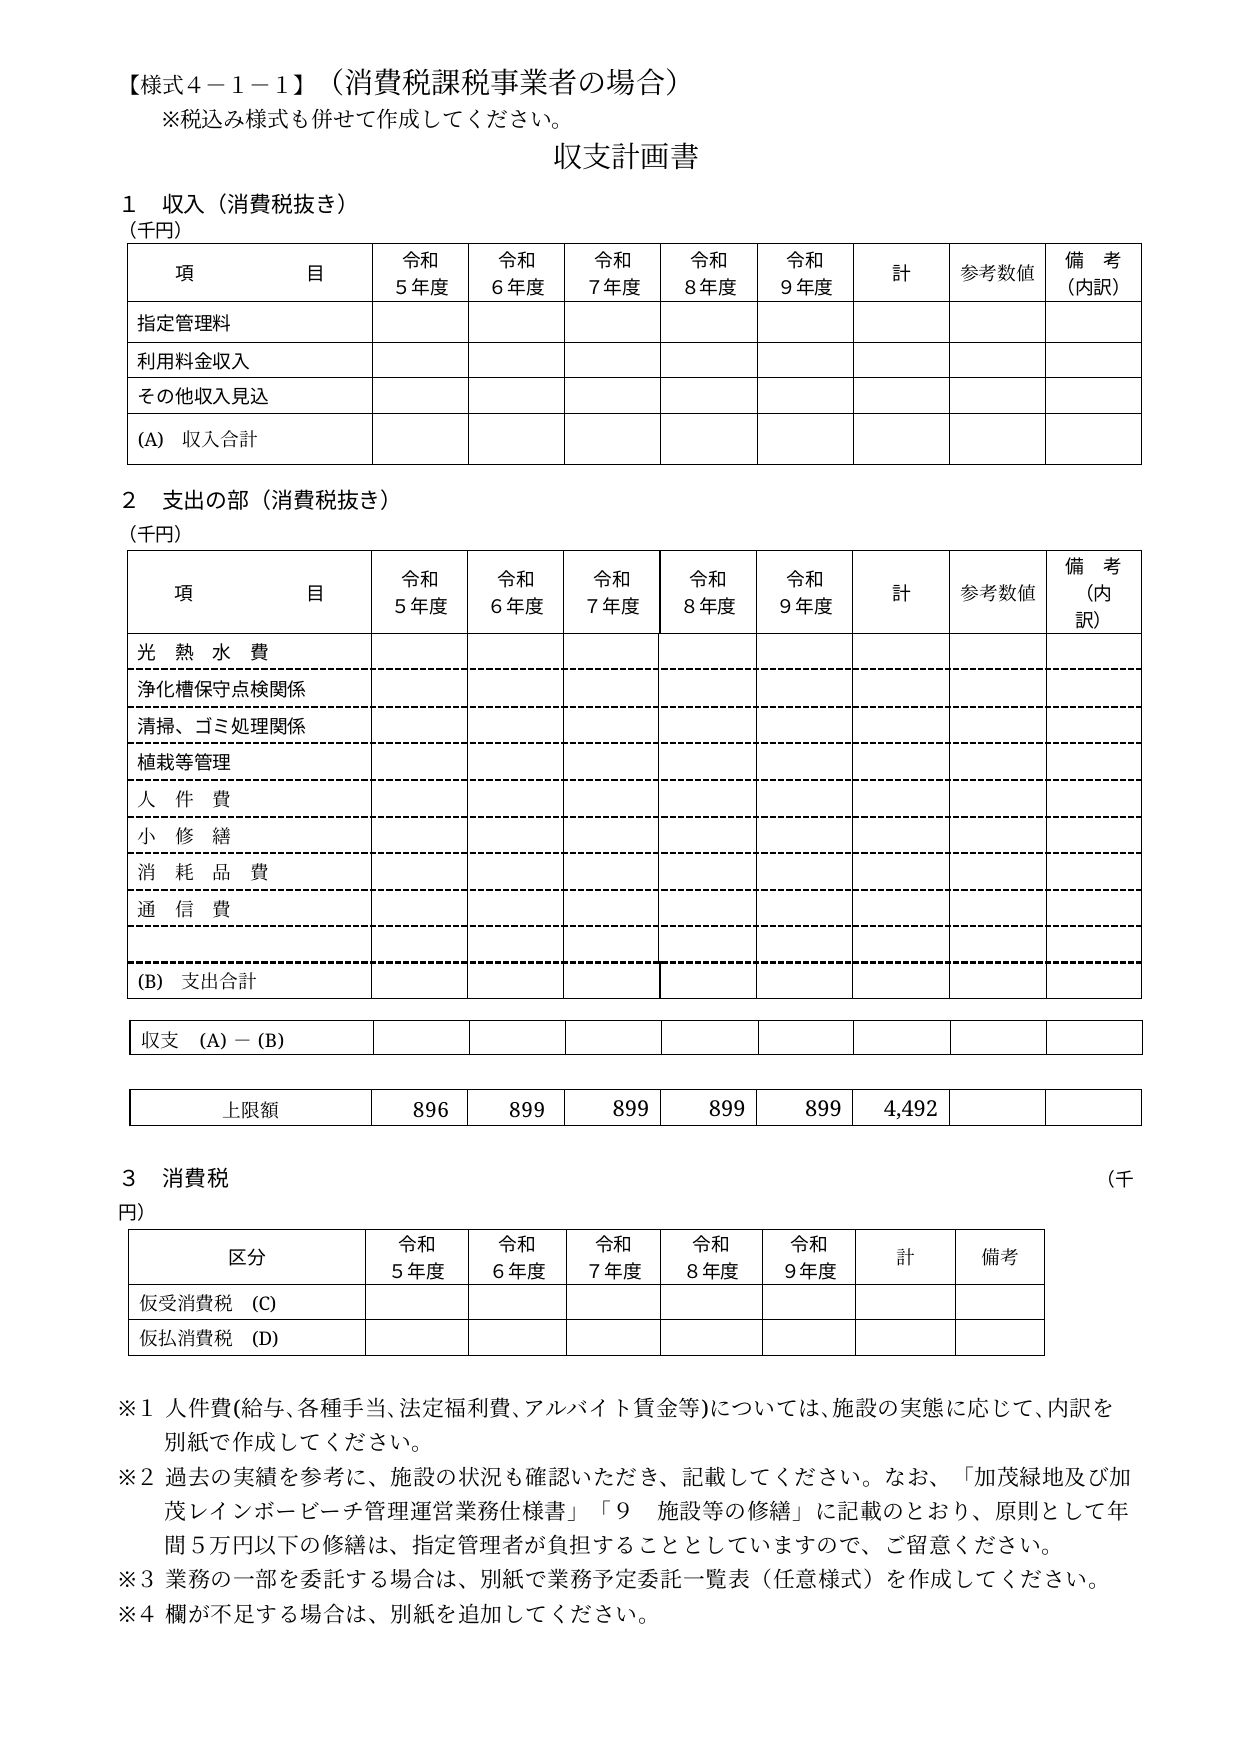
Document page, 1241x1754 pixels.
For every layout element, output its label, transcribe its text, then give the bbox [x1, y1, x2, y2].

table_cell [372, 706, 467, 742]
table_cell [468, 925, 563, 961]
table_cell [366, 1285, 468, 1319]
table_cell [950, 634, 1046, 668]
table_header [951, 1021, 1046, 1054]
table_cell 利用料金収入 [128, 343, 372, 377]
table_cell [854, 414, 949, 464]
table_cell [763, 1285, 855, 1319]
table_header [1047, 1021, 1142, 1054]
table_cell [1046, 414, 1141, 464]
table_cell [565, 414, 660, 464]
table_cell [468, 634, 563, 668]
table_cell [950, 889, 1046, 925]
table_cell [661, 1285, 762, 1319]
table_cell [659, 852, 756, 889]
table_cell [659, 634, 756, 668]
table_cell [1046, 302, 1141, 342]
table_cell [564, 742, 658, 778]
table_cell [373, 414, 468, 464]
table_cell (B) 支出合計 [128, 961, 371, 998]
table_cell [856, 1285, 955, 1319]
table_header 上限額 [131, 1090, 371, 1124]
table_cell [468, 816, 563, 852]
table_header 令和 ９年度 [758, 244, 853, 301]
table_header 令和 ６年度 [469, 244, 564, 301]
table_cell [950, 779, 1046, 816]
table_header [470, 1021, 565, 1054]
table_cell 清掃、ゴミ処理関係 [128, 706, 371, 742]
table_cell [757, 961, 852, 998]
table_cell 浄化槽保守点検関係 [128, 668, 371, 706]
table_cell [564, 634, 658, 668]
table_header [1046, 1090, 1141, 1124]
table_cell 仮受消費税 (C) [129, 1285, 365, 1319]
table_cell [757, 634, 852, 668]
table_cell [564, 961, 659, 998]
table_cell [1047, 634, 1141, 668]
table_header 項 目 [128, 551, 371, 633]
table_cell [659, 706, 756, 742]
table_cell [661, 414, 757, 464]
table_cell [567, 1285, 660, 1319]
table_header 令和 ５年度 [366, 1230, 468, 1284]
table_cell [468, 706, 563, 742]
table_cell 通 信 費 [128, 889, 371, 925]
table_header [950, 1090, 1045, 1124]
table_cell [1047, 706, 1141, 742]
table_header 収支 (A) － (B) [131, 1021, 373, 1054]
table_cell 光 熱 水 費 [128, 634, 371, 668]
table_cell [659, 668, 756, 706]
table_cell [1047, 779, 1141, 816]
table_header 計 [853, 551, 949, 633]
text １ 収入（消費税抜き） （千円） [118, 193, 1134, 243]
table_cell [372, 925, 467, 961]
table_cell [950, 852, 1046, 889]
table_cell [1047, 961, 1141, 998]
table_header 参考数値 [950, 244, 1045, 301]
table_header 区分 [129, 1230, 365, 1284]
table_cell [1046, 378, 1141, 413]
table_header 896 [372, 1090, 467, 1124]
table_cell 仮払消費税 (D) [129, 1320, 365, 1354]
text ３ 消費税 （千円） [118, 1160, 1134, 1228]
table_cell [661, 378, 757, 413]
table_header 899 [468, 1090, 564, 1124]
table_cell [659, 742, 756, 778]
table_cell [853, 634, 949, 668]
table_cell [468, 668, 563, 706]
text ※税込み様式も併せて作成してください。 [118, 102, 1134, 134]
table_cell [758, 414, 853, 464]
table_cell [564, 816, 658, 852]
table_cell [854, 302, 949, 342]
table_cell [854, 378, 949, 413]
table_cell [757, 779, 852, 816]
table_cell [469, 343, 564, 377]
table_header 4,492 [853, 1090, 949, 1124]
table_cell [757, 706, 852, 742]
table_cell [373, 343, 468, 377]
table_cell [856, 1320, 955, 1354]
table_cell [372, 779, 467, 816]
table_cell [757, 816, 852, 852]
table_cell [950, 742, 1046, 778]
table_cell [659, 779, 756, 816]
text 【様式４－１－１】（消費税課税事業者の場合） [118, 60, 1134, 102]
table_header 令和 ６年度 [469, 1230, 566, 1284]
table_cell [1047, 742, 1141, 778]
table_header 備考 [956, 1230, 1044, 1284]
table_header 令和 ８年度 [661, 1230, 762, 1284]
table_cell 小 修 繕 [128, 816, 371, 852]
table_cell [468, 852, 563, 889]
table_cell [372, 668, 467, 706]
table_header [854, 1021, 950, 1054]
table_cell [564, 779, 658, 816]
table_cell [661, 1320, 762, 1354]
table_cell [853, 961, 949, 998]
table_cell [372, 742, 467, 778]
table_cell [950, 816, 1046, 852]
table_cell [1047, 816, 1141, 852]
table_cell [469, 1320, 566, 1354]
table_header 計 [856, 1230, 955, 1284]
table_header 計 [854, 244, 949, 301]
table_header 令和 ９年度 [763, 1230, 855, 1284]
table_cell [758, 378, 853, 413]
table_header 令和 ７年度 [564, 551, 659, 633]
table_cell [373, 302, 468, 342]
table_header 令和 ５年度 [373, 244, 468, 301]
table_cell [468, 779, 563, 816]
table_cell 指定管理料 [128, 302, 372, 342]
table_header [759, 1021, 853, 1054]
table_cell [950, 925, 1046, 961]
table_header 令和 ７年度 [567, 1230, 660, 1284]
table_header 899 [661, 1090, 756, 1124]
table_header 項 目 [128, 244, 372, 301]
table_cell [853, 668, 949, 706]
table_cell [757, 742, 852, 778]
table_cell [564, 925, 658, 961]
table_header [662, 1021, 758, 1054]
table_cell [757, 852, 852, 889]
table_cell [758, 343, 853, 377]
table_cell [564, 706, 658, 742]
table_cell [564, 852, 658, 889]
table_cell [950, 378, 1045, 413]
table_cell (A) 収入合計 [128, 414, 372, 464]
table_cell [567, 1320, 660, 1354]
table_cell [468, 889, 563, 925]
text 収支計画書 [118, 134, 1134, 176]
table_header 令和 ９年度 [757, 551, 852, 633]
table_header 令和 ６年度 [468, 551, 563, 633]
table_cell [758, 302, 853, 342]
text ２ 支出の部（消費税抜き） （千円） [118, 482, 1134, 550]
table_cell [956, 1285, 1044, 1319]
table_cell [853, 925, 949, 961]
table_cell [1047, 925, 1141, 961]
table_cell [757, 668, 852, 706]
table_cell [372, 961, 467, 998]
table_cell [564, 668, 658, 706]
table_cell [565, 302, 660, 342]
table_cell [128, 925, 371, 961]
table_header 899 [565, 1090, 660, 1124]
table_cell [950, 343, 1045, 377]
table_cell [468, 742, 563, 778]
table_cell [661, 961, 756, 998]
table_cell [661, 302, 757, 342]
table_cell 植栽等管理 [128, 742, 371, 778]
table_cell [1047, 668, 1141, 706]
table_cell [757, 925, 852, 961]
table_cell [853, 852, 949, 889]
table_header [374, 1021, 469, 1054]
table_header 899 [757, 1090, 852, 1124]
text ※４ 欄が不足する場合は、別紙を追加してください。 [118, 1595, 1134, 1630]
table_cell [366, 1320, 468, 1354]
table_cell [950, 706, 1046, 742]
table_cell [659, 925, 756, 961]
table_cell [853, 706, 949, 742]
table_cell [373, 378, 468, 413]
text ※３ 業務の一部を委託する場合は、別紙で業務予定委託一覧表（任意様式）を作成してください。 [118, 1561, 1134, 1595]
table_cell 消 耗 品 費 [128, 852, 371, 889]
table_cell [853, 889, 949, 925]
text ※２ 過去の実績を参考に、施設の状況も確認いただき、記載してください。なお、「加茂緑地及び加茂レインボービーチ管理運営業務仕様書」「９ 施設等の修繕」に記載のとおり、原則として年間５万円以下の修繕は、指定管理者が負担することとしていますので、ご留意ください。 [118, 1458, 1134, 1561]
table_header 令和 ５年度 [372, 551, 467, 633]
table_cell [565, 378, 660, 413]
table_cell [469, 378, 564, 413]
table_cell [372, 816, 467, 852]
table_cell [468, 961, 563, 998]
table_cell 人 件 費 [128, 779, 371, 816]
table_cell [659, 889, 756, 925]
table_header 令和 ８年度 [661, 244, 757, 301]
table_header 備 考 （内訳） [1047, 551, 1141, 633]
text ※１ 人件費(給与､各種手当､法定福利費､アルバイト賃金等)については､施設の実態に応じて､内訳を別紙で作成してください。 [118, 1390, 1134, 1458]
table_header [566, 1021, 661, 1054]
table_cell [1046, 343, 1141, 377]
table_cell [853, 742, 949, 778]
table_cell [659, 816, 756, 852]
table_cell [1047, 889, 1141, 925]
table_cell [1047, 852, 1141, 889]
table_cell [763, 1320, 855, 1354]
table_cell [854, 343, 949, 377]
table_cell [372, 889, 467, 925]
table_cell [565, 343, 660, 377]
table_header 参考数値 [950, 551, 1046, 633]
table_cell [564, 889, 658, 925]
table_cell [469, 1285, 566, 1319]
table_cell [956, 1320, 1044, 1354]
table_cell [950, 668, 1046, 706]
table_cell [372, 852, 467, 889]
table_cell [469, 302, 564, 342]
table_cell [757, 889, 852, 925]
table_cell [950, 302, 1045, 342]
table_cell [372, 634, 467, 668]
table_header 備 考 （内訳） [1046, 244, 1141, 301]
table_cell [950, 414, 1045, 464]
table_cell [661, 343, 757, 377]
table_cell [853, 779, 949, 816]
table_cell [469, 414, 564, 464]
table_cell その他収入見込 [128, 378, 372, 413]
table_header 令和 ７年度 [565, 244, 660, 301]
table_cell [853, 816, 949, 852]
table_cell [950, 961, 1046, 998]
table_header 令和 ８年度 [661, 551, 756, 633]
